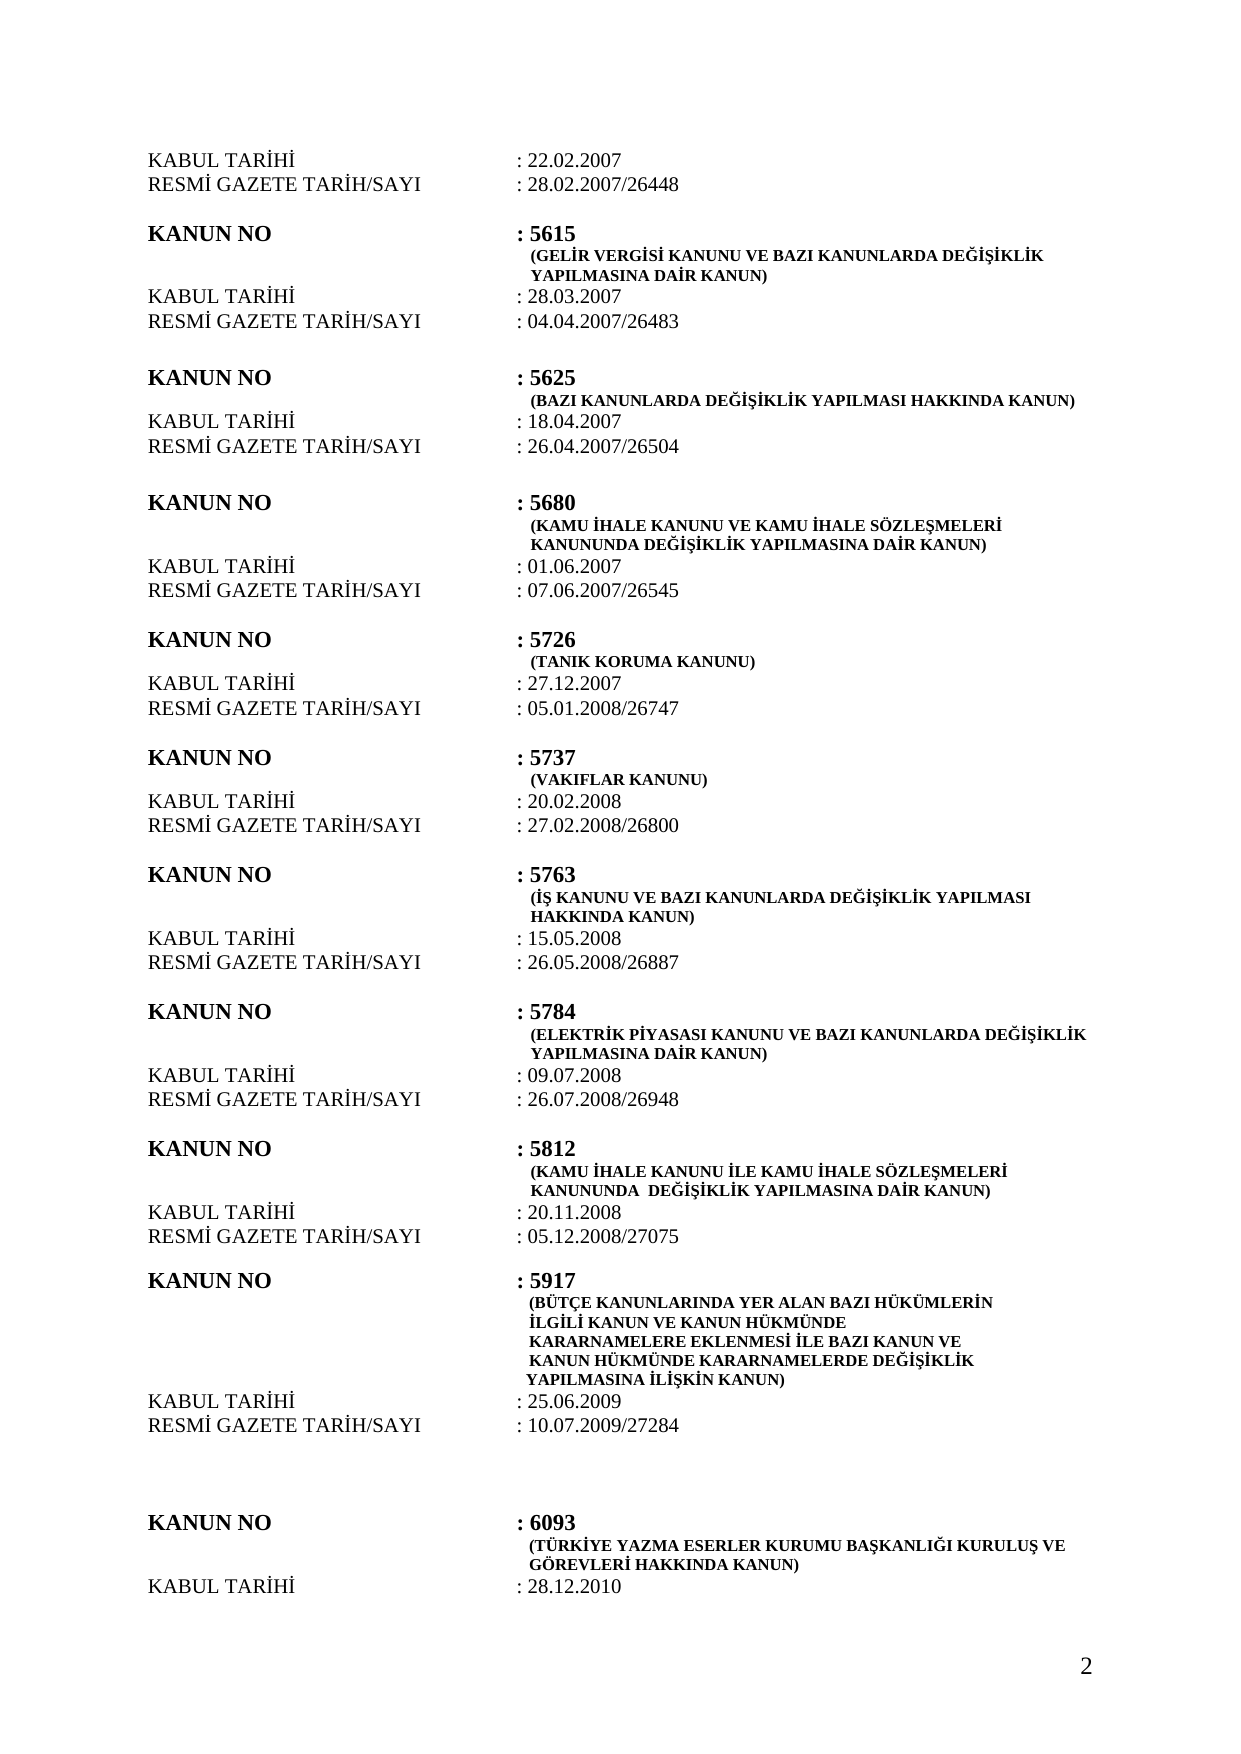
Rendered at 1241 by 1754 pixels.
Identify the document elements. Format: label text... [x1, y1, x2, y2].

text KANUNUNDA DEĞİŞİKLİK YAPILMASINA DAİR KANUN) [516, 1181, 1093, 1200]
text İLGİLİ KANUN VE KANUN HÜKMÜNDE KARARNAMELERE EKLENMESİ İLE BAZI KANUN VE [148, 1312, 1093, 1351]
text KANUN NO : 5784 [148, 998, 1093, 1024]
text YAPILMASINA DAİR KANUN) [516, 265, 1093, 284]
text (VAKIFLAR KANUNU) [516, 770, 1093, 789]
text (ELEKTRİK PİYASASI KANUNU VE BAZI KANUNLARDA DEĞİŞİKLİK [516, 1024, 1093, 1044]
text (GELİR VERGİSİ KANUNU VE BAZI KANUNLARDA DEĞİŞİKLİK [516, 246, 1093, 265]
text (BAZI KANUNLARDA DEĞİŞİKLİK YAPILMASI HAKKINDA KANUN) [516, 390, 1093, 409]
text KABUL TARİHİ : 22.02.2007 [148, 148, 1093, 172]
text KABUL TARİHİ : 27.12.2007 [148, 671, 1093, 695]
text KANUN NO : 5625 [148, 364, 1093, 390]
text (KAMU İHALE KANUNU İLE KAMU İHALE SÖZLEŞMELERİ [516, 1161, 1093, 1181]
text RESMİ GAZETE TARİH/SAYI : 26.05.2008/26887 [148, 950, 1093, 974]
text GÖREVLERİ HAKKINDA KANUN) [516, 1555, 1093, 1574]
text KABUL TARİHİ : 18.04.2007 [148, 409, 1093, 433]
text RESMİ GAZETE TARİH/SAYI : 28.02.2007/26448 [148, 172, 1093, 196]
text HAKKINDA KANUN) [516, 907, 1093, 926]
text RESMİ GAZETE TARİH/SAYI : 05.12.2008/27075 [148, 1224, 1093, 1248]
text KANUN NO : 5726 [148, 626, 1093, 652]
text (İŞ KANUNU VE BAZI KANUNLARDA DEĞİŞİKLİK YAPILMASI [516, 888, 1093, 907]
text (TANIK KORUMA KANUNU) [516, 652, 1093, 671]
text KANUN NO : 5615 [148, 220, 1093, 246]
text KABUL TARİHİ : 20.11.2008 [148, 1200, 1093, 1224]
text KABUL TARİHİ : 28.12.2010 [148, 1574, 1093, 1598]
text KANUN NO : 5917 [148, 1267, 1093, 1293]
text YAPILMASINA DAİR KANUN) [516, 1044, 1093, 1063]
text RESMİ GAZETE TARİH/SAYI : 07.06.2007/26545 [148, 578, 1093, 602]
text KABUL TARİHİ : 15.05.2008 [148, 926, 1093, 950]
text (TÜRKİYE YAZMA ESERLER KURUMU BAŞKANLIĞI KURULUŞ VE [516, 1536, 1093, 1555]
text RESMİ GAZETE TARİH/SAYI : 10.07.2009/27284 [148, 1413, 1093, 1437]
text KABUL TARİHİ : 25.06.2009 [148, 1389, 1093, 1413]
text RESMİ GAZETE TARİH/SAYI : 26.04.2007/26504 [148, 433, 1093, 458]
text (BÜTÇE KANUNLARINDA YER ALAN BAZI HÜKÜMLERİN [516, 1293, 1093, 1312]
text KANUN HÜKMÜNDE KARARNAMELERDE DEĞİŞİKLİK [221, 1351, 1093, 1370]
text RESMİ GAZETE TARİH/SAYI : 27.02.2008/26800 [148, 813, 1093, 837]
text YAPILMASINA İLİŞKİN KANUN) [221, 1370, 1093, 1389]
text KABUL TARİHİ : 28.03.2007 [148, 284, 1093, 308]
text KANUN NO : 6093 [148, 1509, 1093, 1536]
text KANUN NO : 5737 [148, 743, 1093, 770]
text KANUNUNDA DEĞİŞİKLİK YAPILMASINA DAİR KANUN) [516, 534, 1093, 554]
text KABUL TARİHİ : 01.06.2007 [148, 554, 1093, 578]
text KANUN NO : 5680 [148, 489, 1093, 515]
text KABUL TARİHİ : 20.02.2008 [148, 789, 1093, 813]
text RESMİ GAZETE TARİH/SAYI : 04.04.2007/26483 [148, 308, 1093, 333]
text (KAMU İHALE KANUNU VE KAMU İHALE SÖZLEŞMELERİ [516, 515, 1093, 534]
text KABUL TARİHİ : 09.07.2008 [148, 1063, 1093, 1087]
text KANUN NO : 5763 [148, 861, 1093, 888]
text RESMİ GAZETE TARİH/SAYI : 26.07.2008/26948 [148, 1087, 1093, 1111]
text KANUN NO : 5812 [148, 1135, 1093, 1161]
text RESMİ GAZETE TARİH/SAYI : 05.01.2008/26747 [148, 695, 1093, 719]
